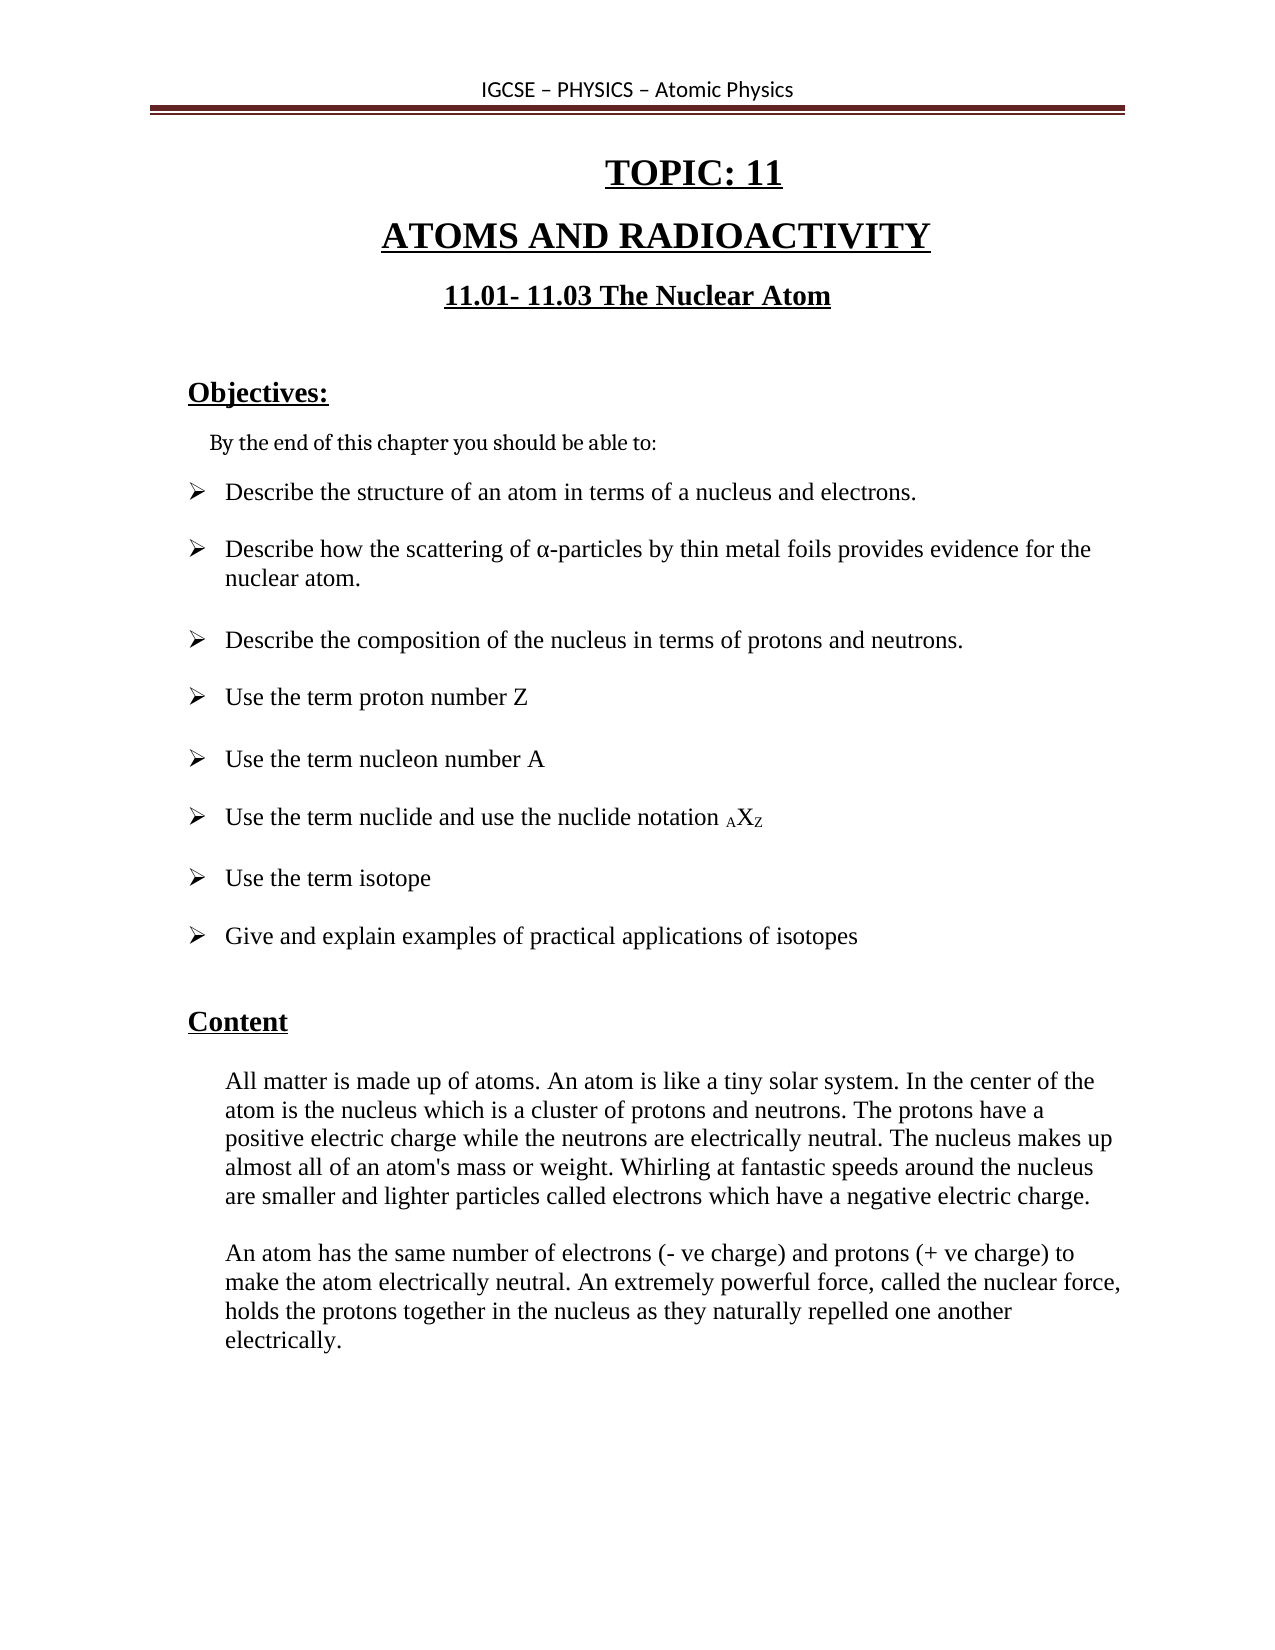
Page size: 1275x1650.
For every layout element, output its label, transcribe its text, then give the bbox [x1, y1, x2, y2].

list Use the term proton number Z [187, 682, 1125, 711]
list Describe the structure of an atom in terms of a nucleus and electrons. [187, 477, 1125, 506]
text Objectives: [187, 375, 1125, 409]
text TOPIC: 11 [262, 150, 1125, 193]
text Content [187, 1004, 1125, 1037]
list Describe how the scattering of α-particles by thin metal foils provides evidence for the nuclear atom. [187, 534, 1125, 592]
text 11.01- 11.03 The Nuclear Atom [150, 278, 1125, 311]
list Describe the composition of the nucleus in terms of protons and neutrons. [187, 625, 1125, 654]
list Use the term nuclide and use the nuclide notation AXZ [187, 802, 1125, 831]
list All matter is made up of atoms. An atom is like a tiny solar system. In the center of the atom is the nucleus which is a cluster of protons and neutrons. The protons have a positive electric charge while the neutrons are electrically neutral. The nucleus makes up almost all of an atom's mass or weight. Whirling at fantastic speeds around the nucleus are smaller and lighter particles called electrons which have a negative electric charge. An atom has the same number of electrons (- ve charge) and protons (+ ve charge) to make the atom electrically neutral. An extremely powerful force, called the nuclear force, holds the protons together in the nucleus as they naturally repelled one another electrically. [225, 1066, 1125, 1353]
list Give and explain examples of practical applications of isotopes [187, 921, 1125, 950]
text ATOMS AND RADIOACTIVITY [187, 214, 1125, 257]
text By the end of this chapter you should be able to: [165, 430, 1125, 456]
list Use the term nucleon number A [187, 744, 1125, 773]
list Use the term isotope [187, 863, 1125, 892]
